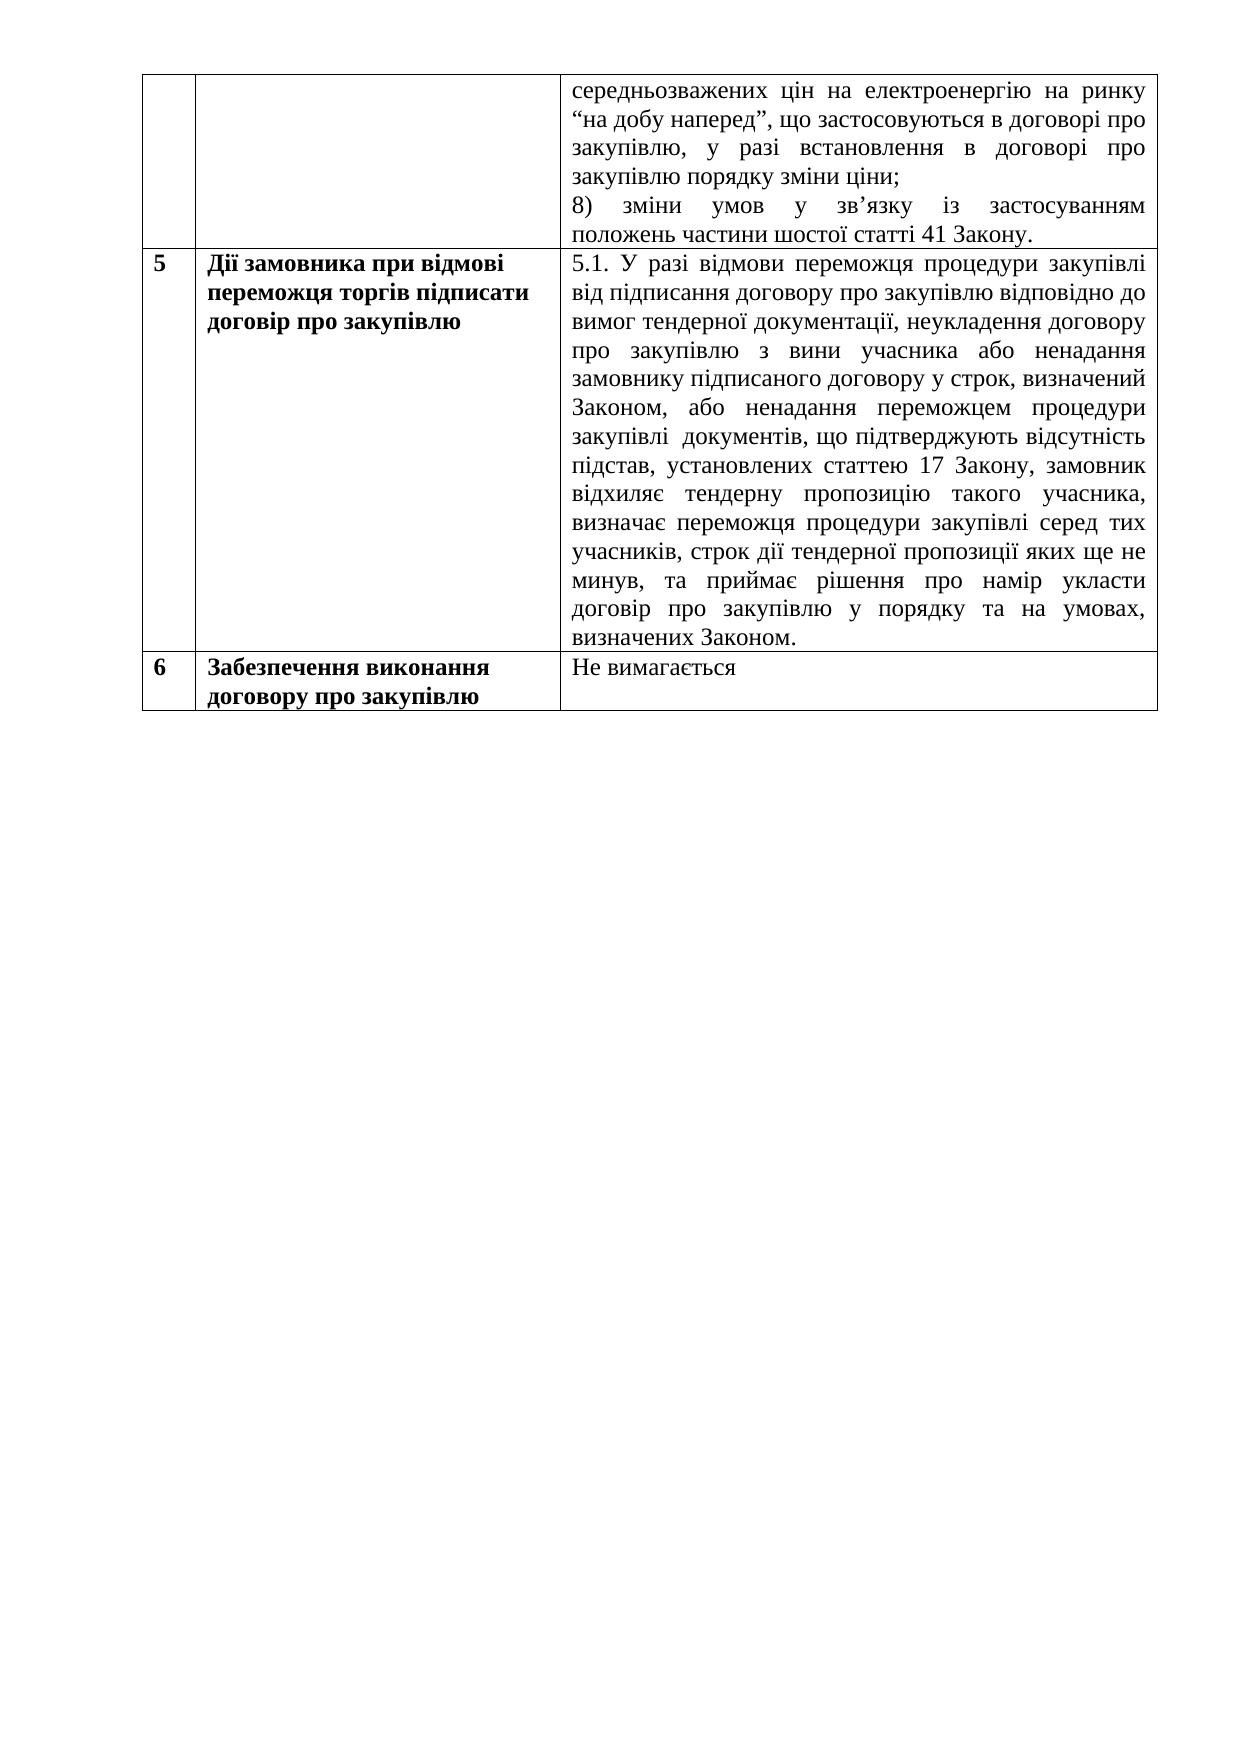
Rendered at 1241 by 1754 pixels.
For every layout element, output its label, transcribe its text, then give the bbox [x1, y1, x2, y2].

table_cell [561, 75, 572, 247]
table_cell 4 [143, 75, 195, 247]
table_cell 5 [143, 249, 195, 651]
table_cell 5.1. У разі відмови переможця процедури закупівлі від підписання договору про закупівлю відповідно до вимог тендерної документації, неукладення договору про закупівлю з вини учасника або ненадання замовнику підписаного договору у строк, визначений Законом, або ненадання переможцем процедури закупівлі документів, що підтверджують відсутність підстав, установлених статтею 17 Закону, замовник відхиляє тендерну пропозицію такого учасника, визначає переможця процедури закупівлі серед тих учасників, строк дії тендерної пропозиції яких ще не минув, та приймає рішення про намір укласти договір про закупівлю у порядку та на умовах, визначених Законом. [561, 249, 1157, 651]
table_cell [196, 75, 560, 247]
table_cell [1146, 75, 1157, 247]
table_cell Не вимагається [561, 652, 1157, 709]
table_cell 6 [143, 652, 195, 709]
table_cell Забезпечення виконання договору про закупівлю [196, 652, 560, 709]
table_cell Дії замовника при відмові переможця торгів підписати договір про закупівлю [196, 249, 560, 651]
